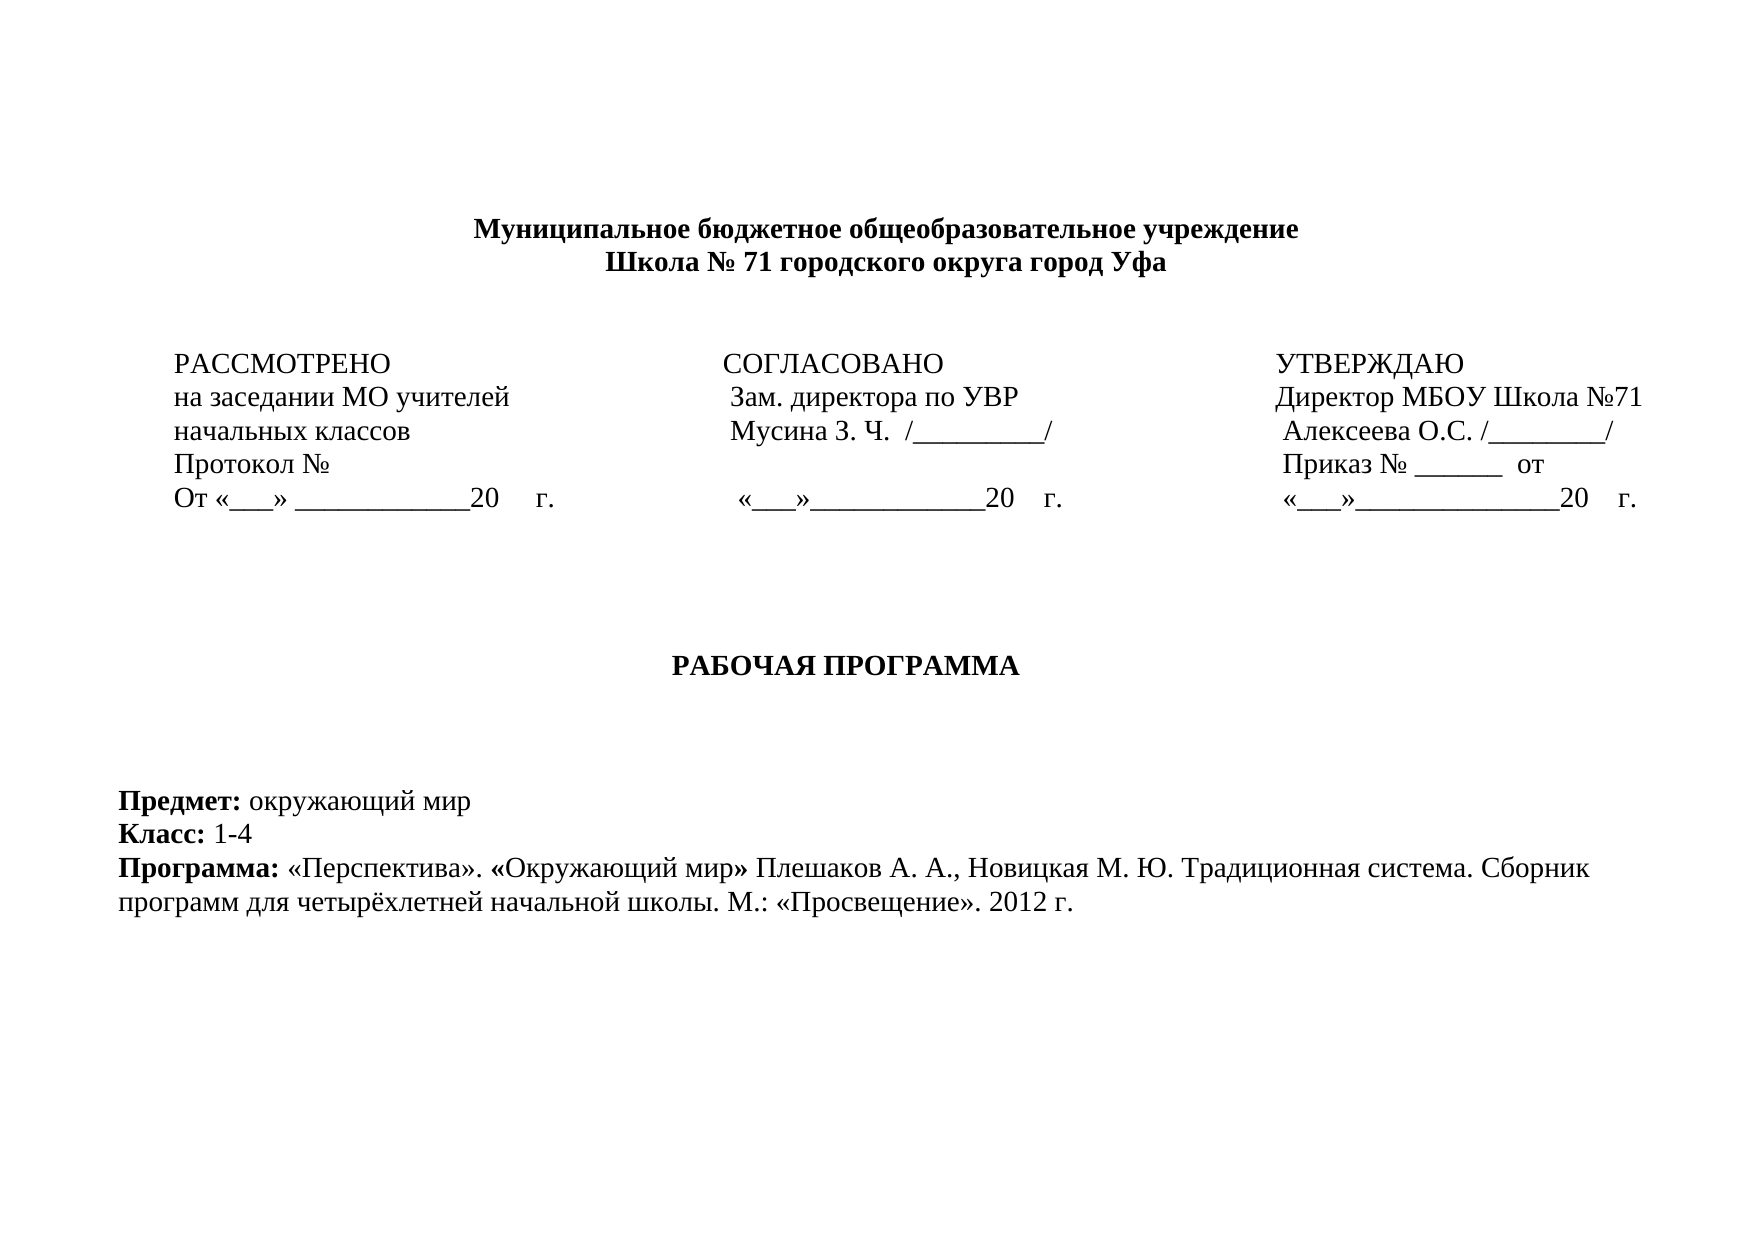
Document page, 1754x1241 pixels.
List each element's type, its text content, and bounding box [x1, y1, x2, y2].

text Школа № 71 городского округа город Уфа [118, 244, 1654, 278]
table_header РАССМОТРЕНО на заседании МО учителей начальных классов Протокол № От «___» ____________20 г. [163, 279, 660, 681]
text Муниципальное бюджетное общеобразовательное учреждение [118, 211, 1654, 244]
text Программа: «Перспектива». «Окружающий мир» Плешаков А. А., Новицкая М. Ю. Традиционная система. Сборник программ для четырёхлетней начальной школы. М.: «Просвещение». . [118, 850, 1654, 917]
table_header СОГЛАСОВАНО Зам. директора по УВР Мусина З. Ч. /_________/ «___»____________20 г. РАБОЧАЯ ПРОГРАММА [661, 279, 1161, 681]
table_header УТВЕРЖДАЮ Директор МБОУ Школа №71 Алексеева О.С. /________/ Приказ № ______ от «___»______________20 г. [1162, 279, 1664, 681]
text Предмет: окружающий мир [118, 783, 1654, 817]
text Класс: 1-4 [118, 817, 1654, 850]
